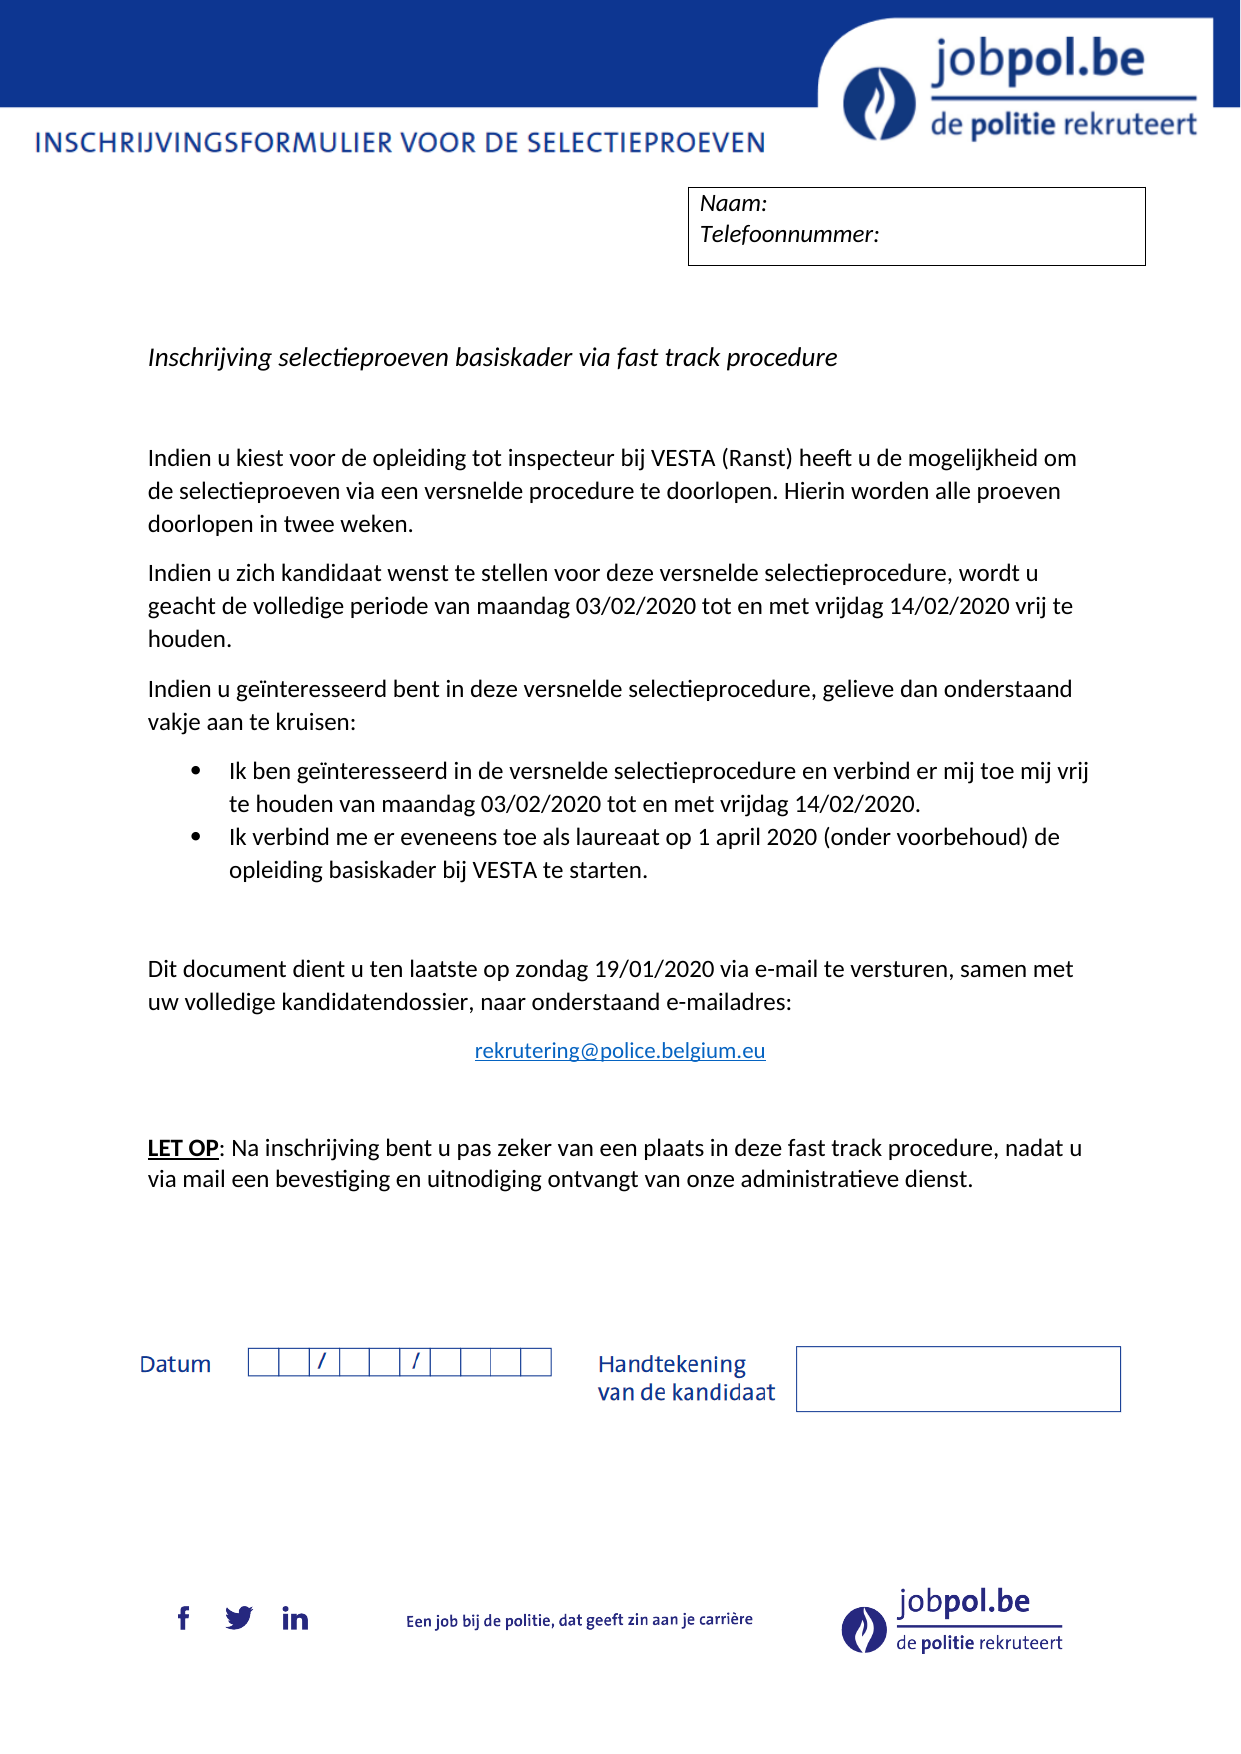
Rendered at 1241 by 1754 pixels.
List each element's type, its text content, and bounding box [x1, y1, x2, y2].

text Indien u zich kandidaat wenst te stellen voor deze versnelde selectieprocedure, wordt u geacht de volledige periode van maandag 03/02/2020 tot en met vrijdag 14/02/2020 vrij te houden. [148, 557, 1093, 654]
text Indien u kiest voor de opleiding tot inspecteur bij VESTA (Ranst) heeft u de mogelijkheid om de selectieproeven via een versnelde procedure te doorlopen. Hierin worden alle proeven doorlopen in twee weken. [148, 442, 1093, 538]
text LET OP: Na inschrijving bent u pas zeker van een plaats in deze fast track procedure, nadat u via mail een bevestiging en uitnodiging ontvangt van onze administratieve dienst. [148, 1132, 1093, 1193]
picture [0, 0, 1241, 162]
text Indien u geïnteresseerd bent in deze versnelde selectieprocedure, gelieve dan onderstaand vakje aan te kruisen: [148, 673, 1093, 736]
list Ik verbind me er eveneens toe als laureaat op 1 april 2020 (onder voorbehoud) de opleiding basiskader bij VESTA te starten. [191, 821, 1093, 884]
text Dit document dient u ten laatste op zondag 19/01/2020 via e-mail te versturen, samen met uw volledige kandidatendossier, naar onderstaand e-mailadres: [148, 953, 1093, 1017]
picture [147, 1562, 1093, 1681]
text rekrutering@police.belgium.eu [148, 1036, 1093, 1064]
table_header Naam: Telefoonnummer: [689, 188, 1145, 265]
list Ik ben geïnteresseerd in de versnelde selectieprocedure en verbind er mij toe mij vrij te houden van maandag 03/02/2020 tot en met vrijdag 14/02/2020. [191, 755, 1093, 819]
picture [120, 1327, 1146, 1433]
text Inschrijving selectieproeven basiskader via fast track procedure [148, 340, 1093, 373]
